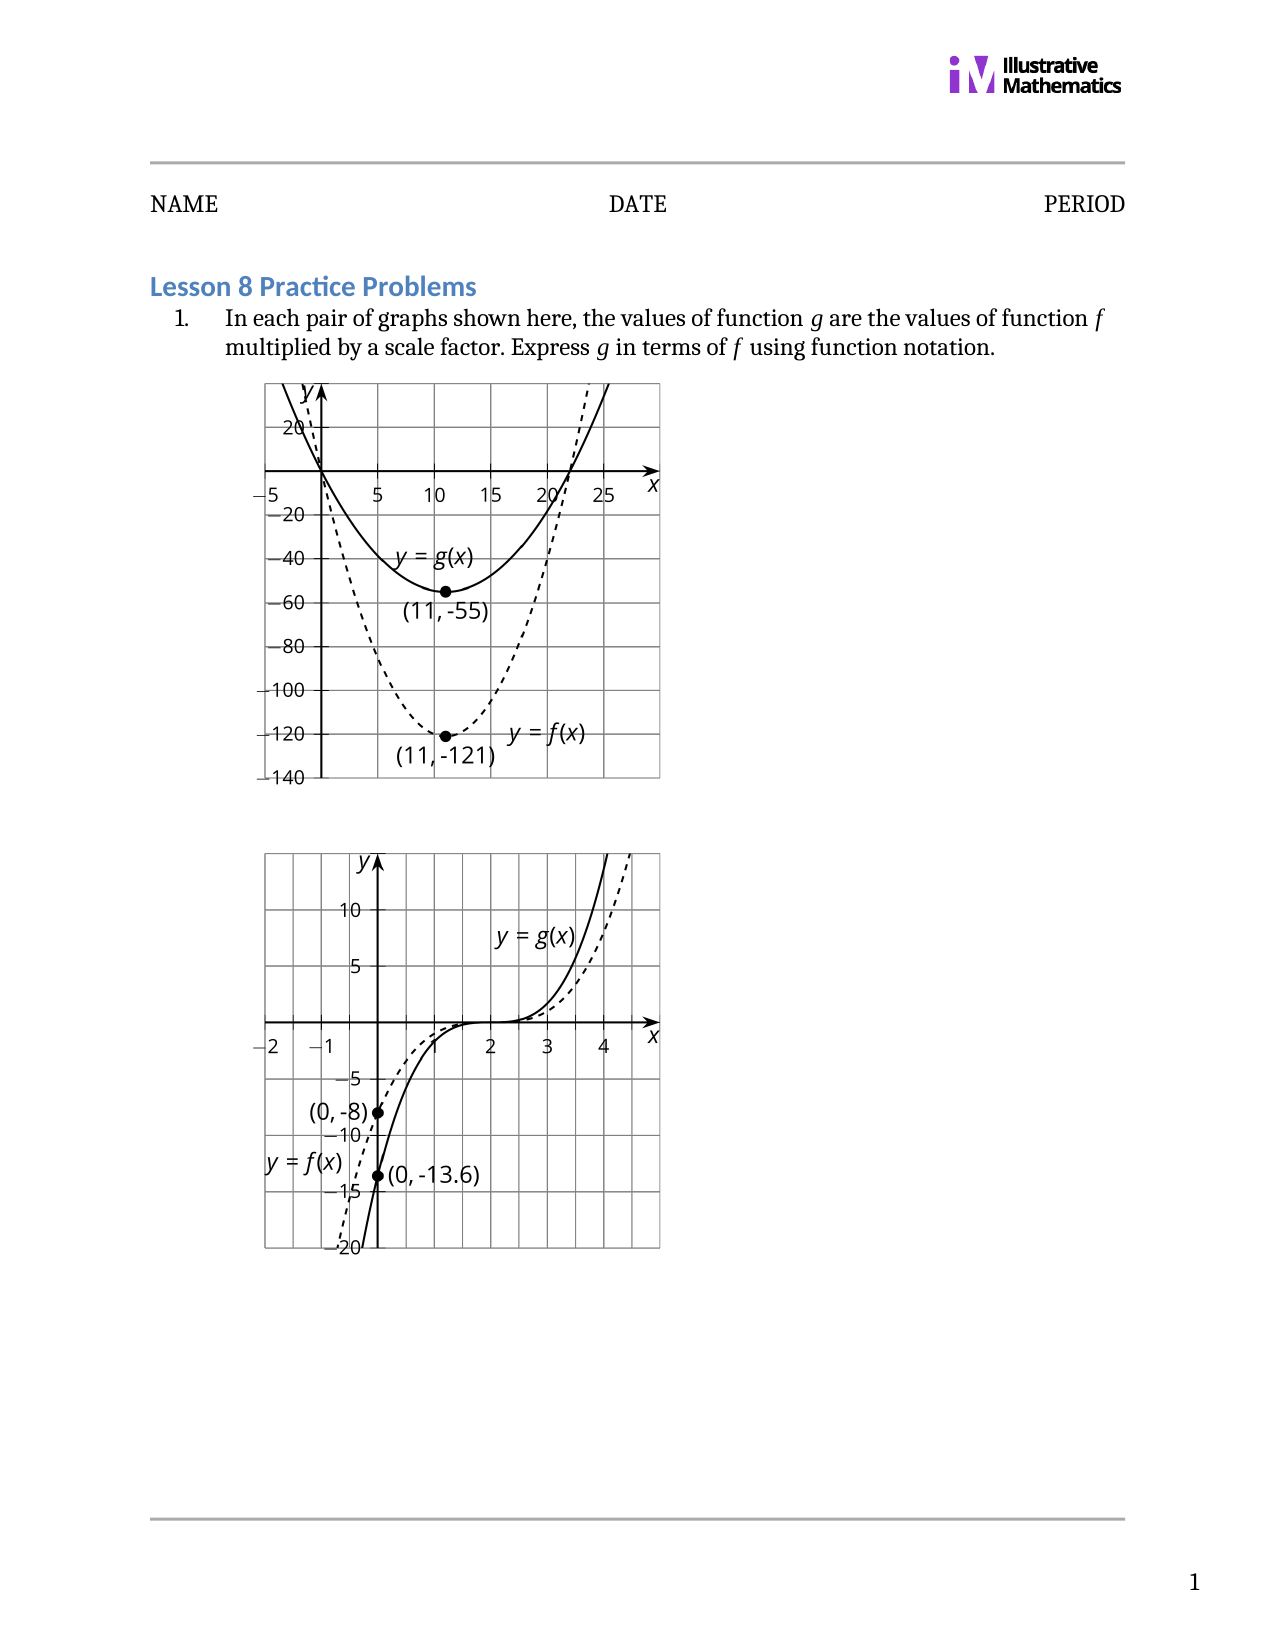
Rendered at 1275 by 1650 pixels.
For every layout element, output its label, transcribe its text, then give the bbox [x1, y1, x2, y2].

subtitle Lesson 8 Practice Problems [150, 268, 1125, 304]
list In each pair of graphs shown here, the values of function are the values of function multiplied by a scale factor. Express in terms of using function notation. [175, 304, 1125, 361]
picture [949, 55, 1121, 93]
picture [243, 852, 661, 1264]
picture [243, 382, 661, 794]
